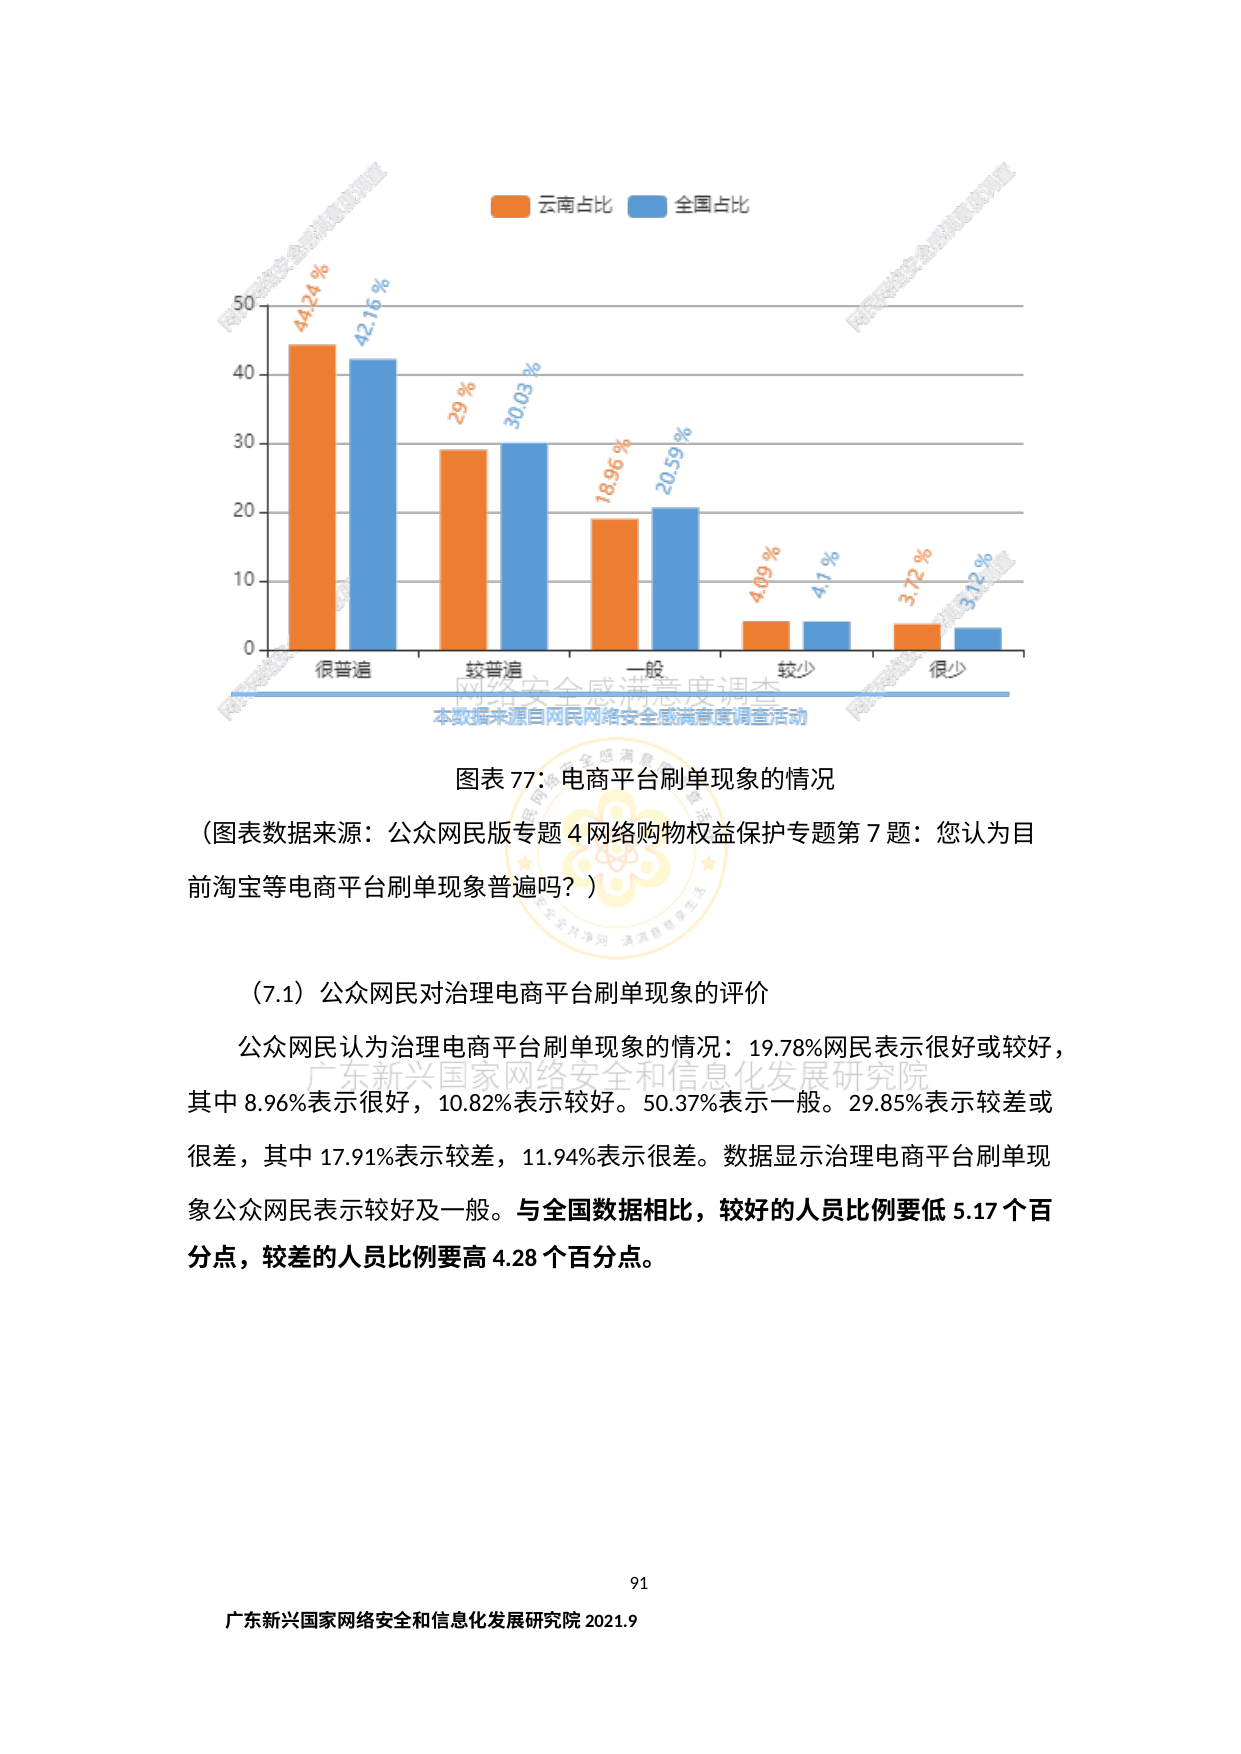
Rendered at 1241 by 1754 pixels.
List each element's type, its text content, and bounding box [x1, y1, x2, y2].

text 图表77：电商平台刷单现象的情况 [187, 759, 1053, 795]
text （图表数据来源：公众网民版专题4网络购物权益保护专题第7题：您认为目前淘宝等电商平台刷单现象普遍吗？） [187, 813, 1053, 904]
picture [202, 150, 1039, 744]
text 公众网民认为治理电商平台刷单现象的情况：19.78%网民表示很好或较好，其中8.96%表示很好，10.82%表示较好。50.37%表示一般。29.85%表示较差或很差，其中17.91%表示较差，11.94%表示很差。数据显示治理电商平台刷单现象公众网民表示较好及一般。与全国数据相比，较好的人员比例要低5.17个百分点，较差的人员比例要高4.28个百分点。 [187, 1028, 1053, 1273]
text （7.1）公众网民对治理电商平台刷单现象的评价 [187, 973, 1053, 1009]
